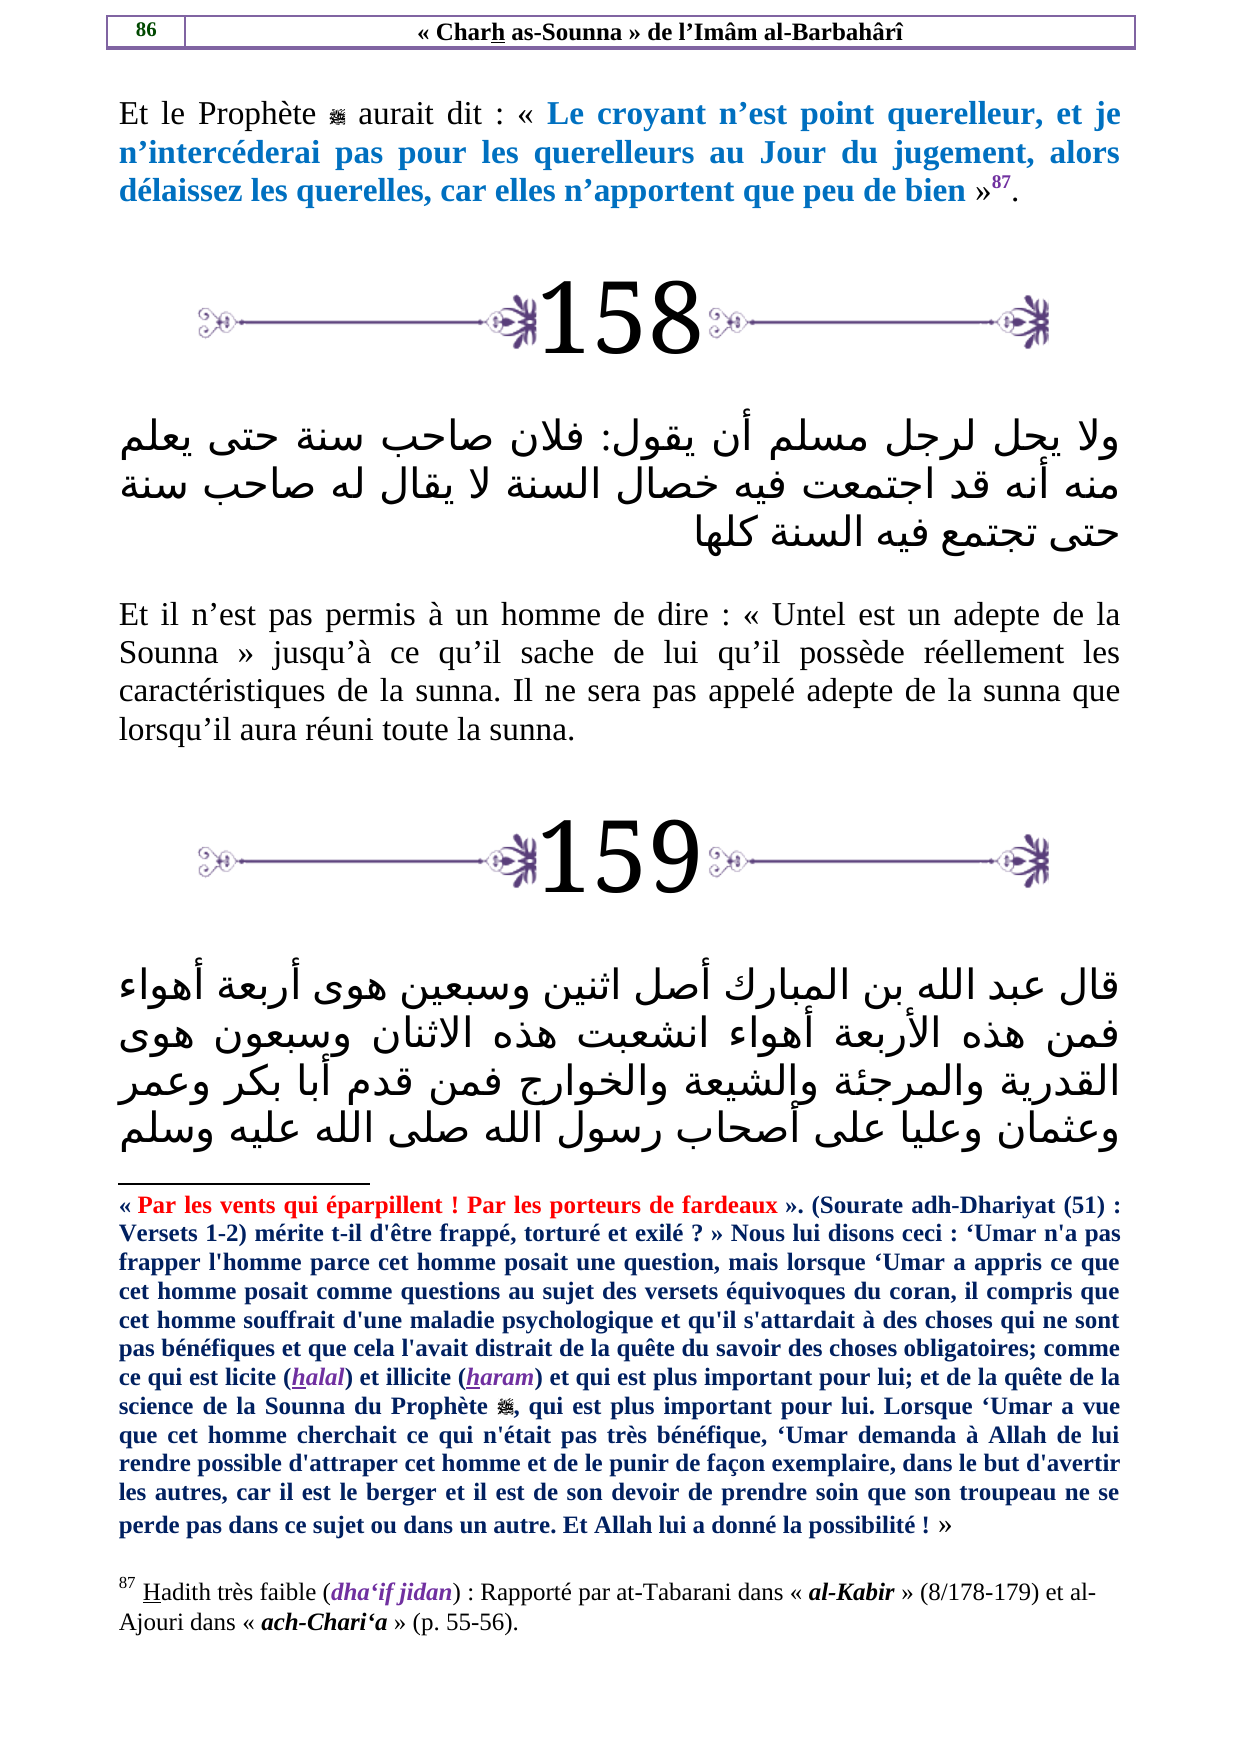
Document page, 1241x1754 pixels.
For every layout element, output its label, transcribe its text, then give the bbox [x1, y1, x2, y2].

text Et le Prophète aurait dit : « Le croyant n’est point querelleur, et je n’intercéderai pas pour les querelleurs au Jour du jugement, alors délaissez les querelles, car elles n’apportent que peu de bien ». [118, 93, 1122, 208]
picture [497, 1398, 514, 1415]
text 158 [118, 247, 1122, 383]
text Et il n’est pas permis à un homme de dire : « Untel est un adepte de la Sounna » jusqu’à ce qu’il sache de lui qu’il possède réellement les caractéristiques de la sunna. Il ne sera pas appelé adepte de la sunna que lorsqu’il aura réuni toute la sunna. [118, 594, 1122, 747]
text قال عبد الله بن المبارك أصل اثنين وسبعين هوى أربعة أهواء فمن هذه الأربعة أهواء انشعبت هذه الاثنان وسبعون هوى القدرية والمرجئة والشيعة والخوارج فمن قدم أبا بكر وعمر وعثمان وعليا على أصحاب رسول الله صلى الله عليه وسلم ولم يتكلم في الباقين إلا بخير ودعا لهم فقد خرج من التشيع أوله وآخره ومن قال: الإيمان قول وعمل يزيد وينقص فقد خرج من الإرجاء كله أوله وآخره ومن قال: الصلاة خلف كل بر وفاجر والجهاد مع كل خليفة ولم ير الخروج على السلطان بالسيف ودعا لهم بالصلاح فقد خرج من قول الخوارج أوله وآخره ومن قال المقادير كلها من الله عز وجل خيرها وشرها يضل من يشاء ويهدي من يشاء فقد خرج من قول القدرية أوله وآخره وهوصاحب سنة. [118, 960, 1122, 1152]
text 159 [118, 786, 1122, 922]
text ولا يحل لرجل مسلم أن يقول: فلان صاحب سنة حتى يعلم منه أنه قد اجتمعت فيه خصال السنة لا يقال له صاحب سنة حتى تجتمع فيه السنة كلها [118, 412, 1122, 556]
picture [329, 109, 346, 125]
